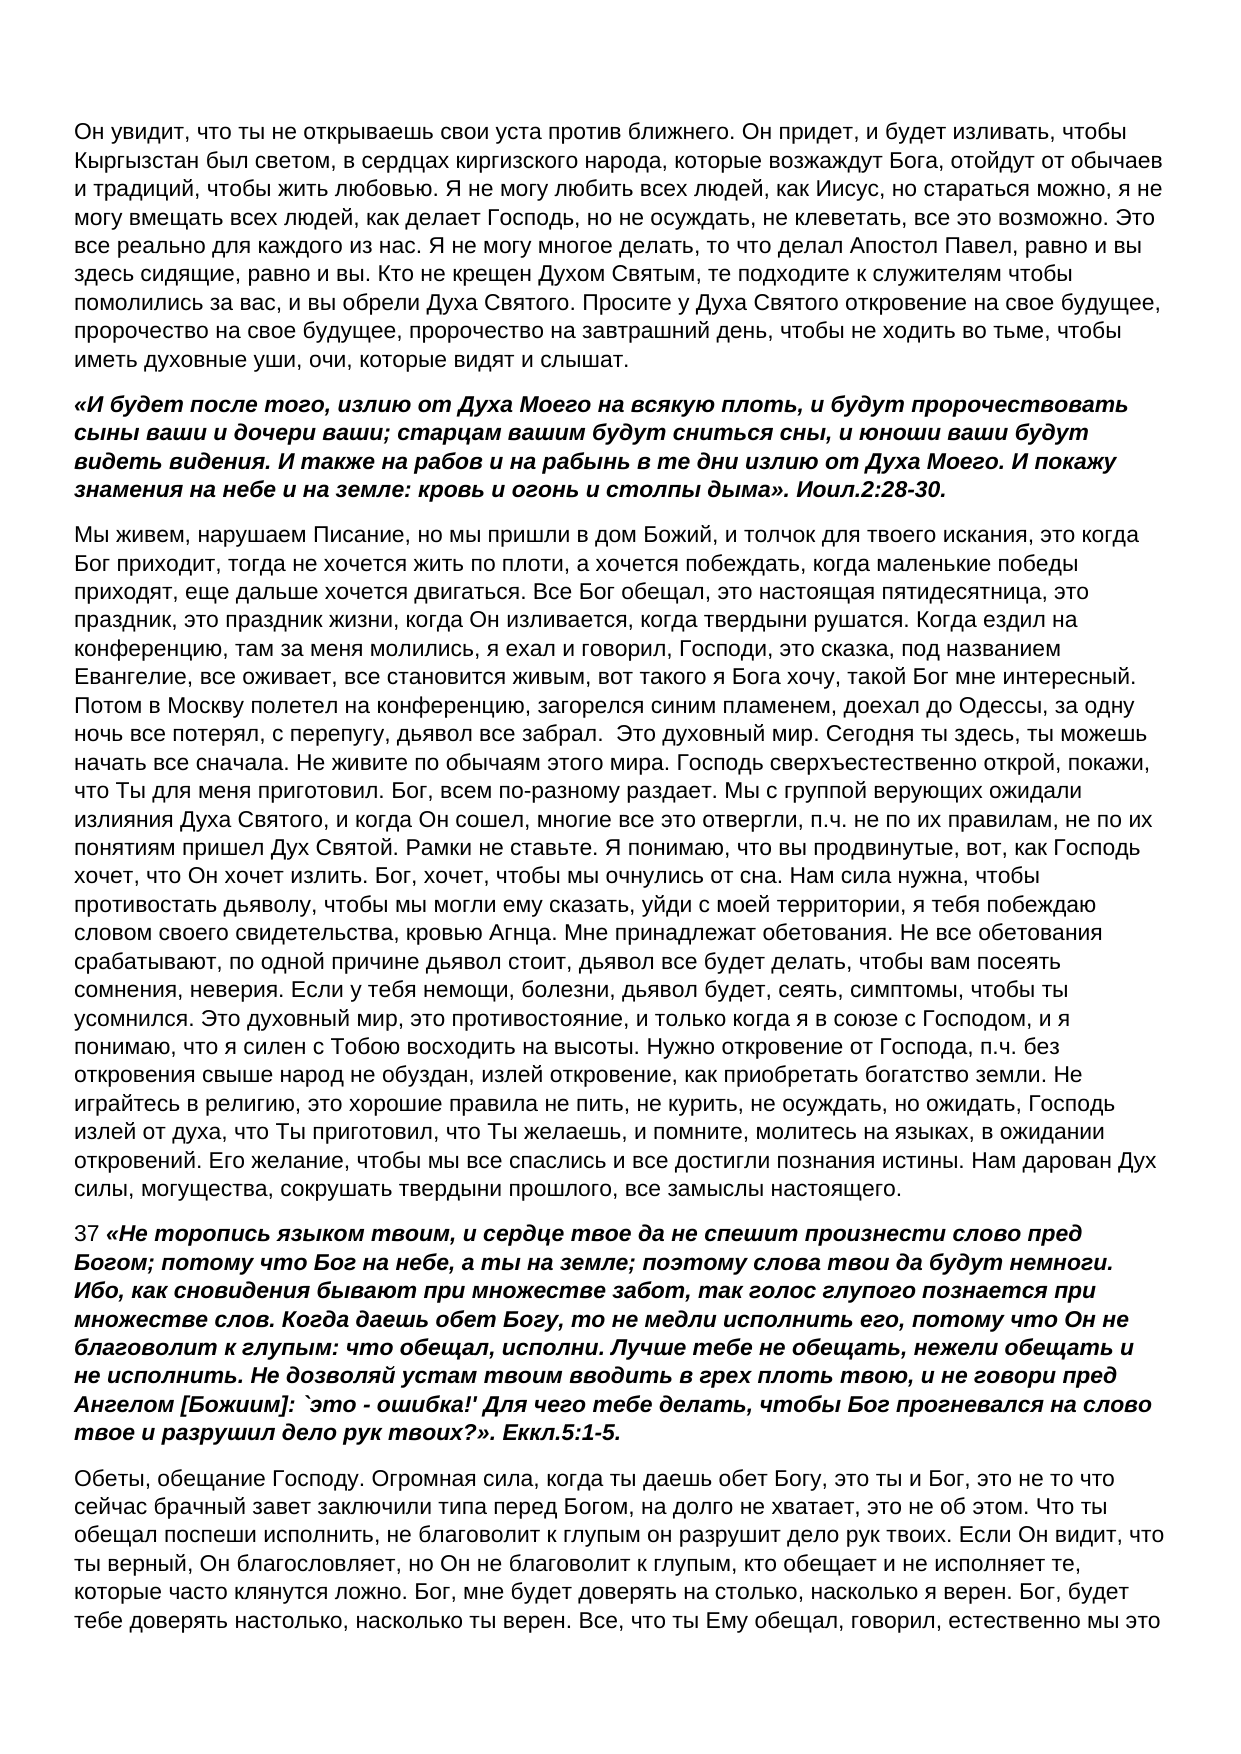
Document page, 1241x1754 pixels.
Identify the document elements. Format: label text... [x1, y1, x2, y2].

text Мы живем, нарушаем Писание, но мы пришли в дом Божий, и толчок для твоего искания, это когда Бог приходит, тогда не хочется жить по плоти, а хочется побеждать, когда маленькие победы приходят, еще дальше хочется двигаться. Все Бог обещал, это настоящая пятидесятница, это праздник, это праздник жизни, когда Он изливается, когда твердыни рушатся. Когда ездил на конференцию, там за меня молились, я ехал и говорил, Господи, это сказка, под названием Евангелие, все оживает, все становится живым, вот такого я Бога хочу, такой Бог мне интересный. Потом в Москву полетел на конференцию, загорелся синим пламенем, доехал до Одессы, за одну ночь все потерял, с перепугу, дьявол все забрал. Это духовный мир. Сегодня ты здесь, ты можешь начать все сначала. Не живите по обычаям этого мира. Господь сверхъестественно открой, покажи, что Ты для меня приготовил. Бог, всем по-разному раздает. Мы с группой верующих ожидали излияния Духа Святого, и когда Он сошел, многие все это отвергли, п.ч. не по их правилам, не по их понятиям пришел Дух Святой. Рамки не ставьте. Я понимаю, что вы продвинутые, вот, как Господь хочет, что Он хочет излить. Бог, хочет, чтобы мы очнулись от сна. Нам сила нужна, чтобы противостать дьяволу, чтобы мы могли ему сказать, уйди с моей территории, я тебя побеждаю словом своего свидетельства, кровью Агнца. Мне принадлежат обетования. Не все обетования срабатывают, по одной причине дьявол стоит, дьявол все будет делать, чтобы вам посеять сомнения, неверия. Если у тебя немощи, болезни, дьявол будет, сеять, симптомы, чтобы ты усомнился. Это духовный мир, это противостояние, и только когда я в союзе с Господом, и я понимаю, что я силен с Тобою восходить на высоты. Нужно откровение от Господа, п.ч. без откровения свыше народ не обуздан, излей откровение, как приобретать богатство земли. Не играйтесь в религию, это хорошие правила не пить, не курить, не осуждать, но ожидать, Господь излей от духа, что Ты приготовил, что Ты желаешь, и помните, молитесь на языках, в ожидании откровений. Его желание, чтобы мы все спаслись и все достигли познания истины. Нам дарован Дух силы, могущества, сокрушать твердыни прошлого, все замыслы настоящего. [74, 521, 1167, 1202]
text «И будет после того, излию от Духа Моего на всякую плоть, и будут пророчествовать сыны ваши и дочери ваши; старцам вашим будут сниться сны, и юноши ваши будут видеть видения. И также на рабов и на рабынь в те дни излию от Духа Моего. И покажу знамения на небе и на земле: кровь и огонь и столпы дыма». Иоил.2:28-30. [74, 391, 1167, 502]
text 37 «Не торопись языком твоим, и сердце твое да не спешит произнести слово пред Богом; потому что Бог на небе, а ты на земле; поэтому слова твои да будут немноги. Ибо, как сновидения бывают при множестве забот, так голос глупого познается при множестве слов. Когда даешь обет Богу, то не медли исполнить его, потому что Он не благоволит к глупым: что обещал, исполни. Лучше тебе не обещать, нежели обещать и не исполнить. Не дозволяй устам твоим вводить в грех плоть твою, и не говори пред Ангелом [Божиим]: `это - ошибка!' Для чего тебе делать, чтобы Бог прогневался на слово твое и разрушил дело рук твоих?». Еккл.5:1-5. [74, 1220, 1167, 1446]
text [74, 118, 1167, 372]
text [74, 1464, 1167, 1633]
